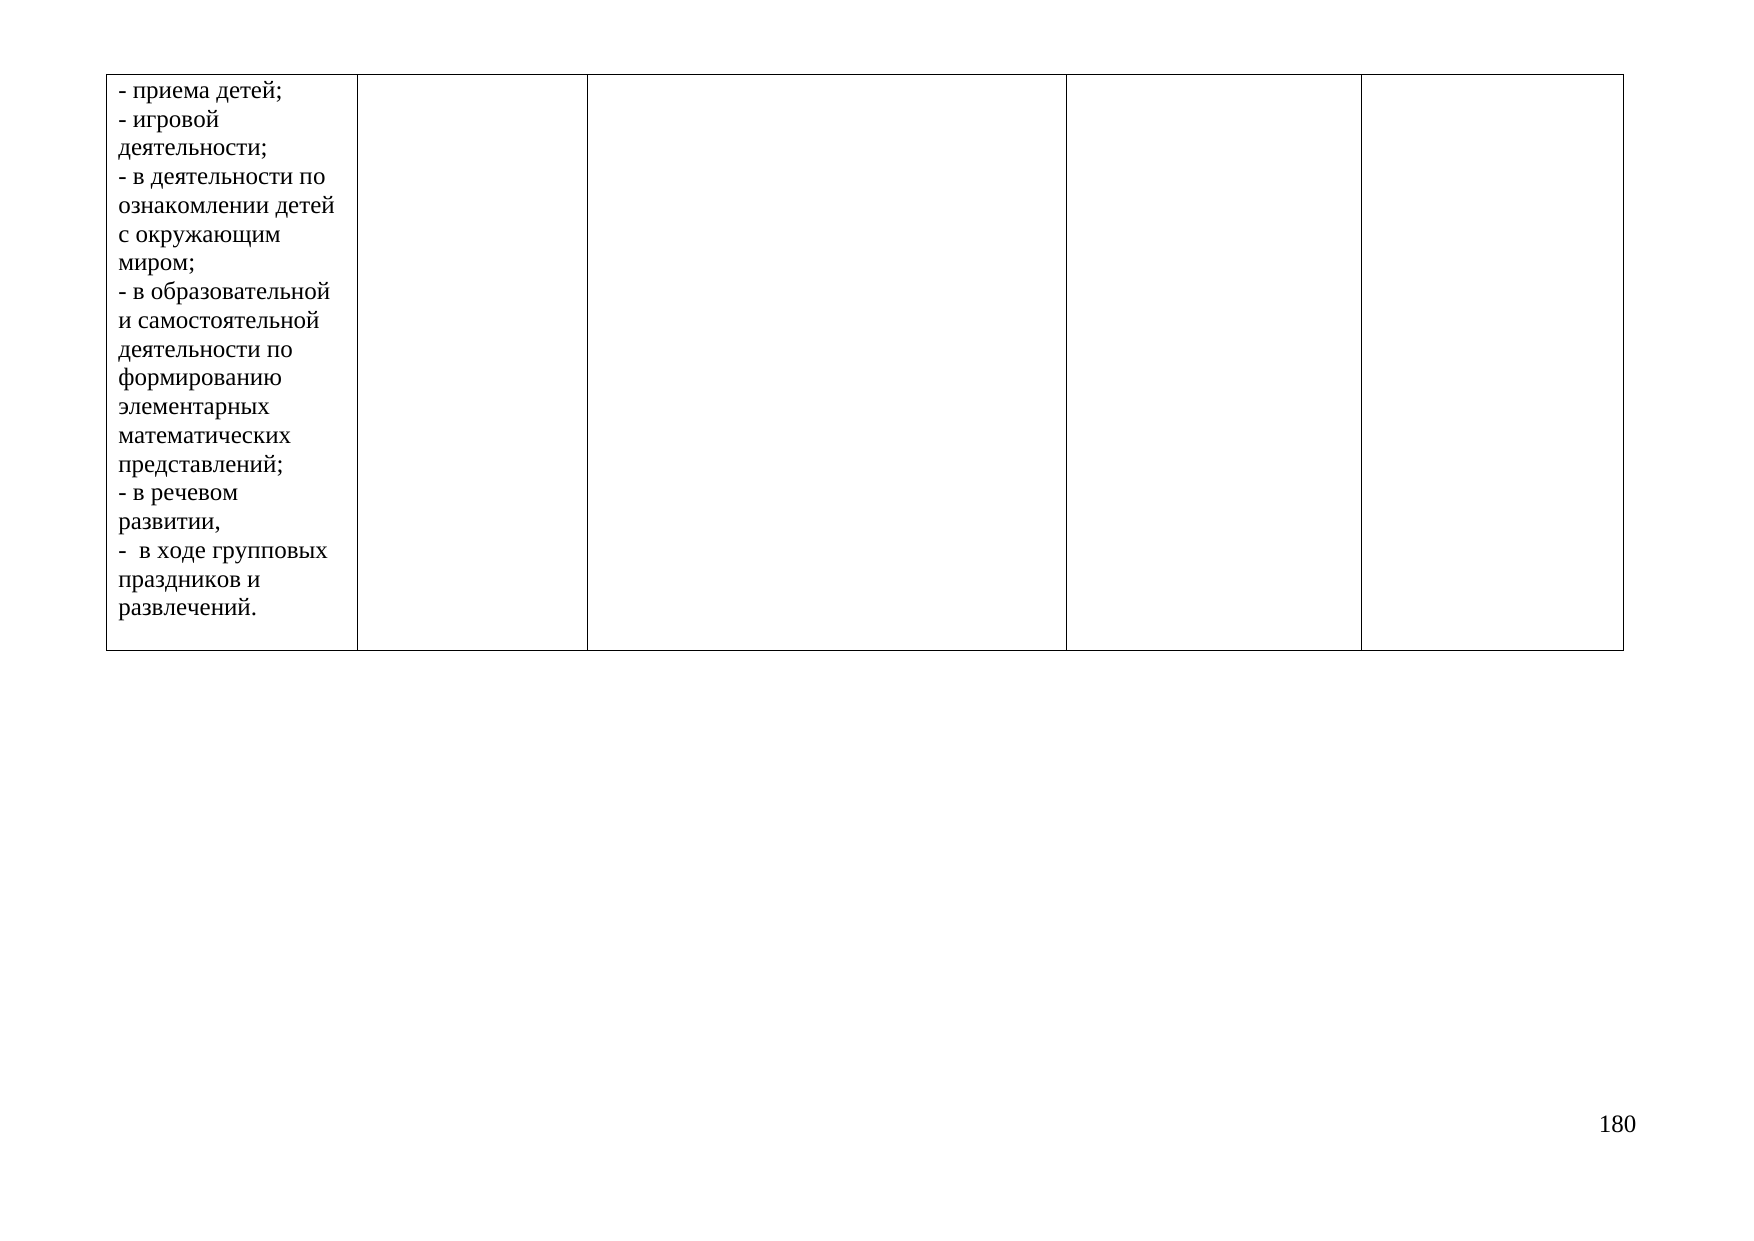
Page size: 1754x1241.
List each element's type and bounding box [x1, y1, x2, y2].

table_cell [1067, 75, 1361, 650]
table_cell [107, 75, 357, 650]
table_cell [358, 75, 587, 650]
table_cell [1362, 75, 1623, 650]
table_cell [588, 75, 1066, 650]
